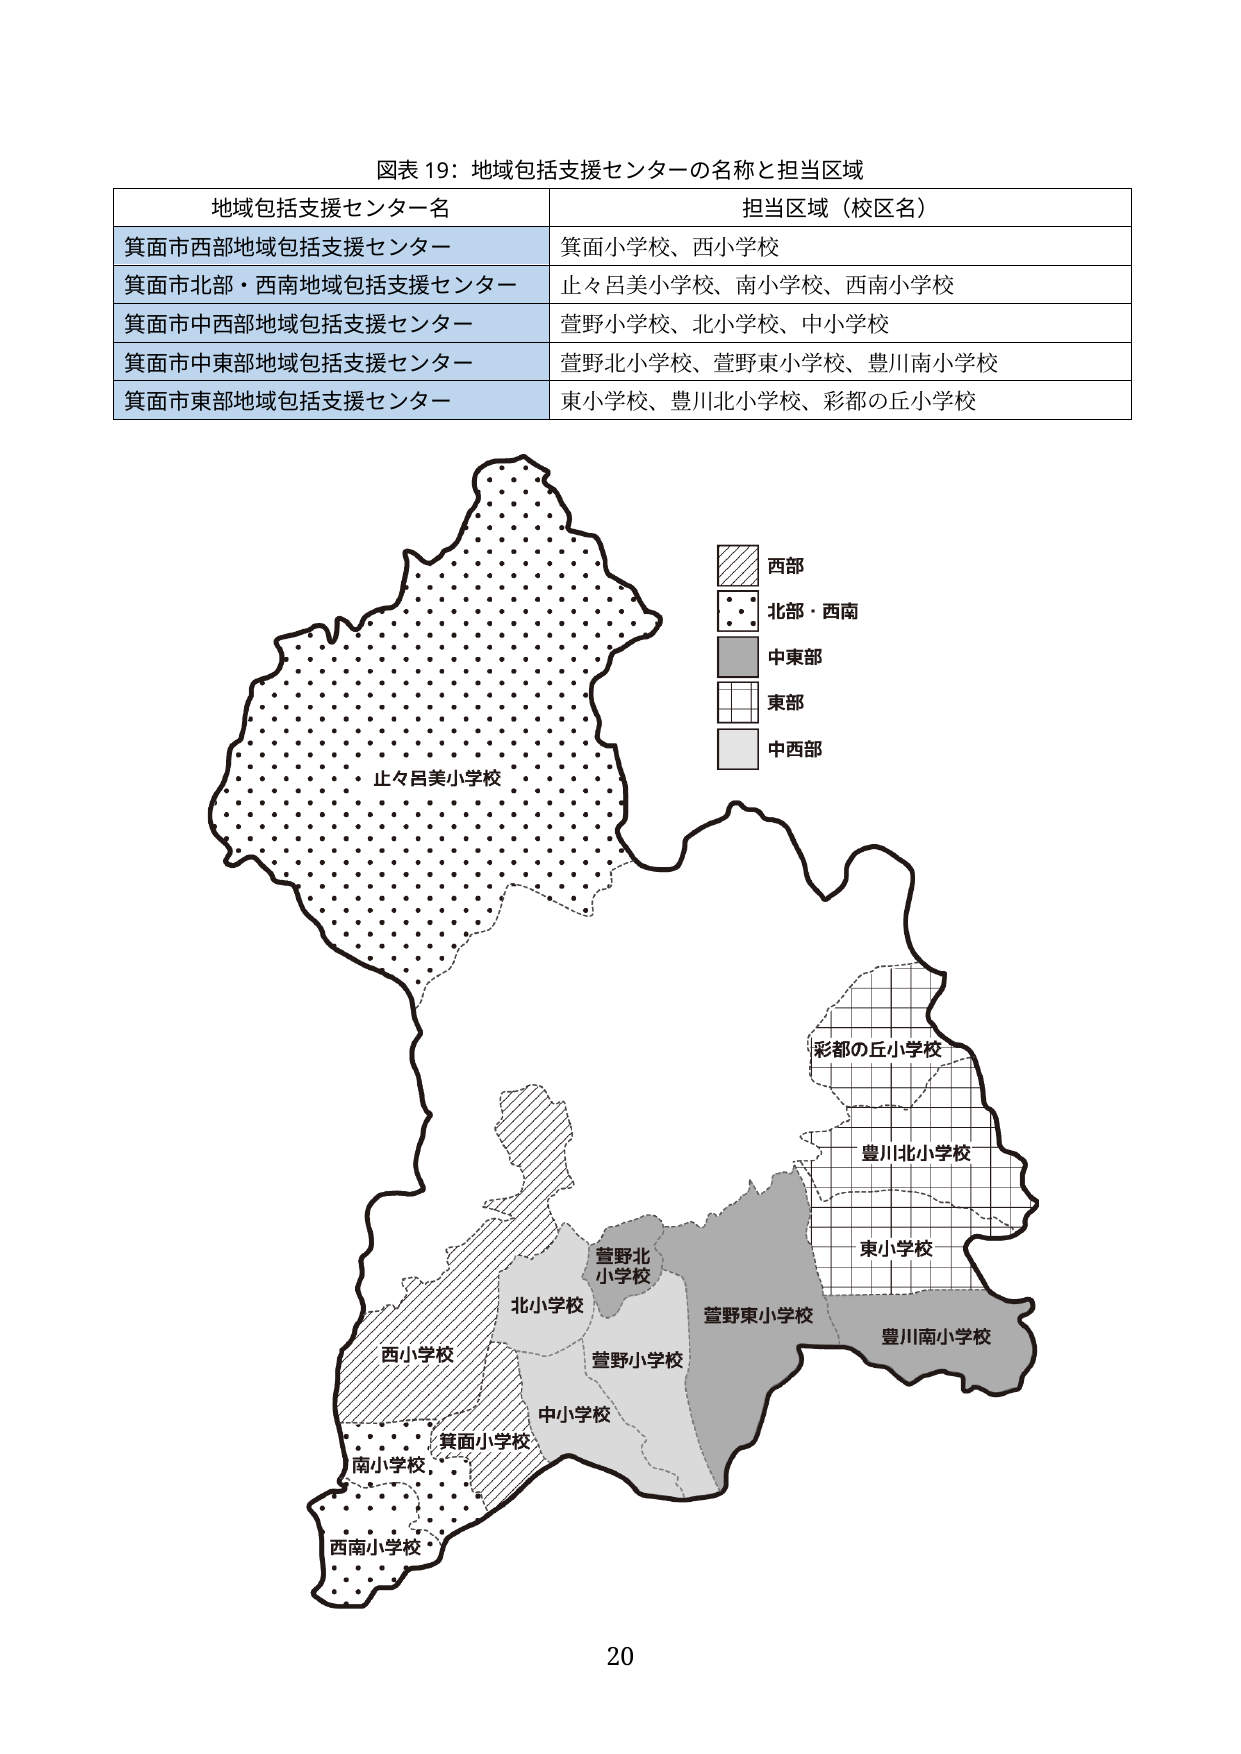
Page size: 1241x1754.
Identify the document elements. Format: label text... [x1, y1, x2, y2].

table_header 担当区域（校区名） [550, 189, 1131, 226]
text 図表19：地域包括支援センターの名称と担当区域 [112, 150, 1128, 187]
table_cell 止々呂美小学校、南小学校、西南小学校 [550, 266, 1131, 303]
table_cell 箕面市北部・西南地域包括支援センター [114, 266, 549, 303]
table_cell 萱野北小学校、萱野東小学校、豊川南小学校 [550, 343, 1131, 380]
table_cell 箕面市中東部地域包括支援センター [114, 343, 549, 380]
table_cell 箕面市西部地域包括支援センター [114, 227, 549, 264]
table_cell 東小学校、豊川北小学校、彩都の丘小学校 [550, 381, 1131, 419]
table_header 地域包括支援センター名 [114, 189, 549, 226]
table_cell 箕面小学校、西小学校 [550, 227, 1131, 264]
table_cell 箕面市中西部地域包括支援センター [114, 304, 549, 342]
table_cell 箕面市東部地域包括支援センター [114, 381, 549, 419]
table_cell 萱野小学校、北小学校、中小学校 [550, 304, 1131, 342]
picture [207, 454, 1039, 1609]
